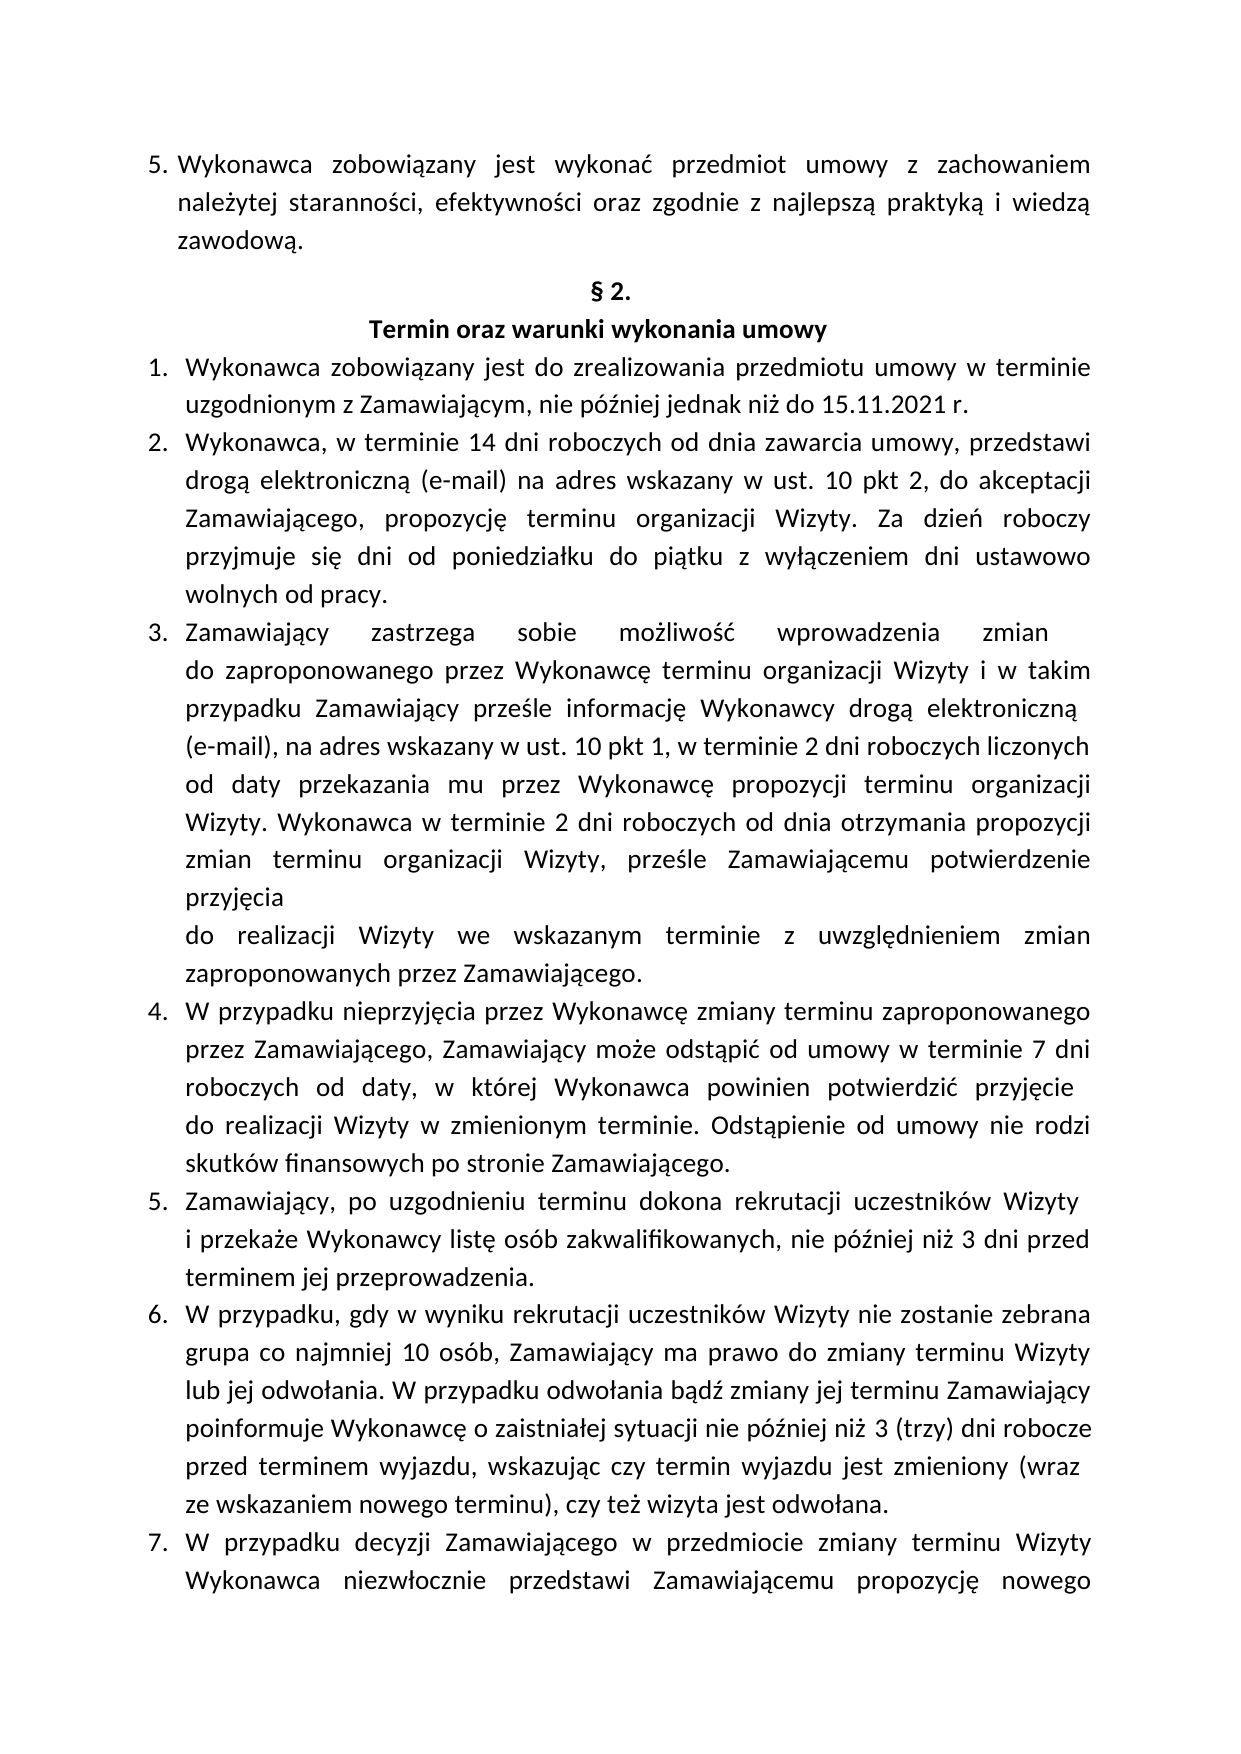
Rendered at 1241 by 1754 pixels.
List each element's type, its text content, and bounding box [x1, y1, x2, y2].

list W przypadku nieprzyjęcia przez Wykonawcę zmiany terminu zaproponowanego przez Zamawiającego, Zamawiający może odstąpić od umowy w terminie 7 dni roboczych od daty, w której Wykonawca powinien potwierdzić przyjęcie do realizacji Wizyty w zmienionym terminie. Odstąpienie od umowy nie rodzi skutków finansowych po stronie Zamawiającego. [148, 994, 1093, 1179]
list W przypadku, gdy w wyniku rekrutacji uczestników Wizyty nie zostanie zebrana grupa co najmniej 10 osób, Zamawiający ma prawo do zmiany terminu Wizyty lub jej odwołania. W przypadku odwołania bądź zmiany jej terminu Zamawiający poinformuje Wykonawcę o zaistniałej sytuacji nie później niż 3 (trzy) dni robocze przed terminem wyjazdu, wskazując czy termin wyjazdu jest zmieniony (wraz ze wskazaniem nowego terminu), czy też wizyta jest odwołana. [148, 1298, 1093, 1520]
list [148, 1525, 1093, 1596]
text § 2. [516, 274, 1093, 307]
text Termin oraz warunki wykonania umowy [295, 312, 1093, 345]
list Wykonawca zobowiązany jest wykonać przedmiot umowy z zachowaniem należytej staranności, efektywności oraz zgodnie z najlepszą praktyką i wiedzą zawodową. [148, 148, 1093, 256]
list Wykonawca zobowiązany jest do zrealizowania przedmiotu umowy w terminie uzgodnionym z Zamawiającym, nie później jednak niż do 15.11.2021 r. [148, 350, 1093, 421]
list Wykonawca, w terminie 14 dni roboczych od dnia zawarcia umowy, przedstawi drogą elektroniczną (e-mail) na adres wskazany w ust. 10 pkt 2, do akceptacji Zamawiającego, propozycję terminu organizacji Wizyty. Za dzień roboczy przyjmuje się dni od poniedziałku do piątku z wyłączeniem dni ustawowo wolnych od pracy. [148, 426, 1093, 610]
list Zamawiający, po uzgodnieniu terminu dokona rekrutacji uczestników Wizyty i przekaże Wykonawcy listę osób zakwalifikowanych, nie później niż 3 dni przed terminem jej przeprowadzenia. [148, 1184, 1093, 1293]
list Zamawiający zastrzega sobie możliwość wprowadzenia zmian do zaproponowanego przez Wykonawcę terminu organizacji Wizyty i w takim przypadku Zamawiający prześle informację Wykonawcy drogą elektroniczną (e-mail), na adres wskazany w ust. 10 pkt 1, w terminie 2 dni roboczych liczonych od daty przekazania mu przez Wykonawcę propozycji terminu organizacji Wizyty. Wykonawca w terminie 2 dni roboczych od dnia otrzymania propozycji zmian terminu organizacji Wizyty, prześle Zamawiającemu potwierdzenie przyjęcia do realizacji Wizyty we wskazanym terminie z uwzględnieniem zmian zaproponowanych przez Zamawiającego. [148, 615, 1093, 989]
